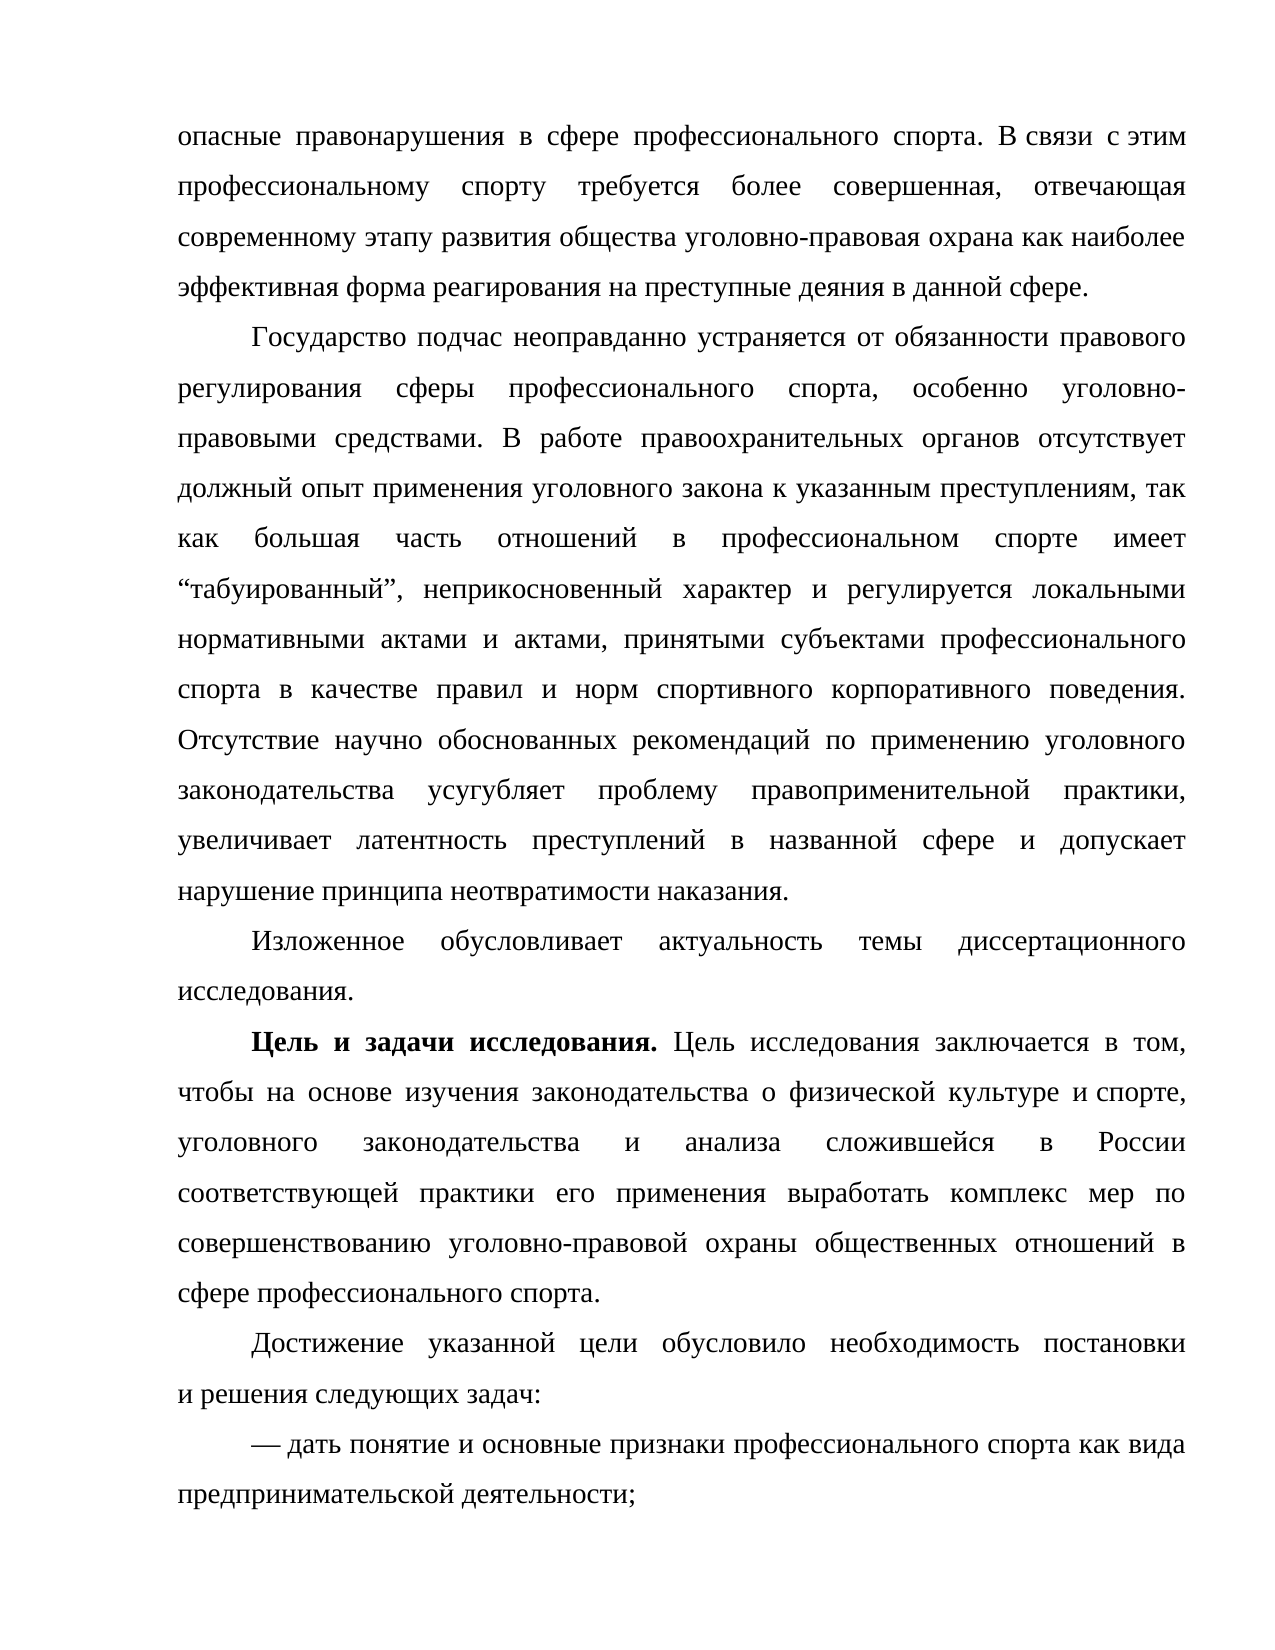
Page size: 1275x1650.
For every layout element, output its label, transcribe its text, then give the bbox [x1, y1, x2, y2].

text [177, 118, 1186, 303]
text Государство подчас неоправданно устраняется от обязанности правового регулирования сферы профессионального спорта, особенно уголовно-правовыми средствами. В работе правоохранительных органов отсутствует должный опыт применения уголовного закона к указанным преступлениям, так как большая часть отношений в профессиональном спорте имеет “табуированный”, неприкосновенный характер и регулируется локальными нормативными актами и актами, принятыми субъектами профессионального спорта в качестве правил и норм спортивного корпоративного поведения. Отсутствие научно обоснованных рекомендаций по применению уголовного законодательства усугубляет проблему правоприменительной практики, увеличивает латентность преступлений в названной сфере и допускает нарушение принципа неотвратимости наказания. [177, 319, 1186, 906]
text Изложенное обусловливает актуальность темы диссертационного исследования. [177, 923, 1186, 1007]
text — дать понятие и основные признаки профессионального спорта как вида предпринимательской деятельности; [177, 1426, 1186, 1510]
text Достижение указанной цели обусловило необходимость постановки и решения следующих задач: [177, 1326, 1186, 1409]
text Цель и задачи исследования. Цель исследования заключается в том, чтобы на основе изучения законодательства о физической культуре и спорте, уголовного законодательства и анализа сложившейся в России соответствующей практики его применения выработать комплекс мер по совершенствованию уголовно-правовой охраны общественных отношений в сфере профессионального спорта. [177, 1024, 1186, 1309]
